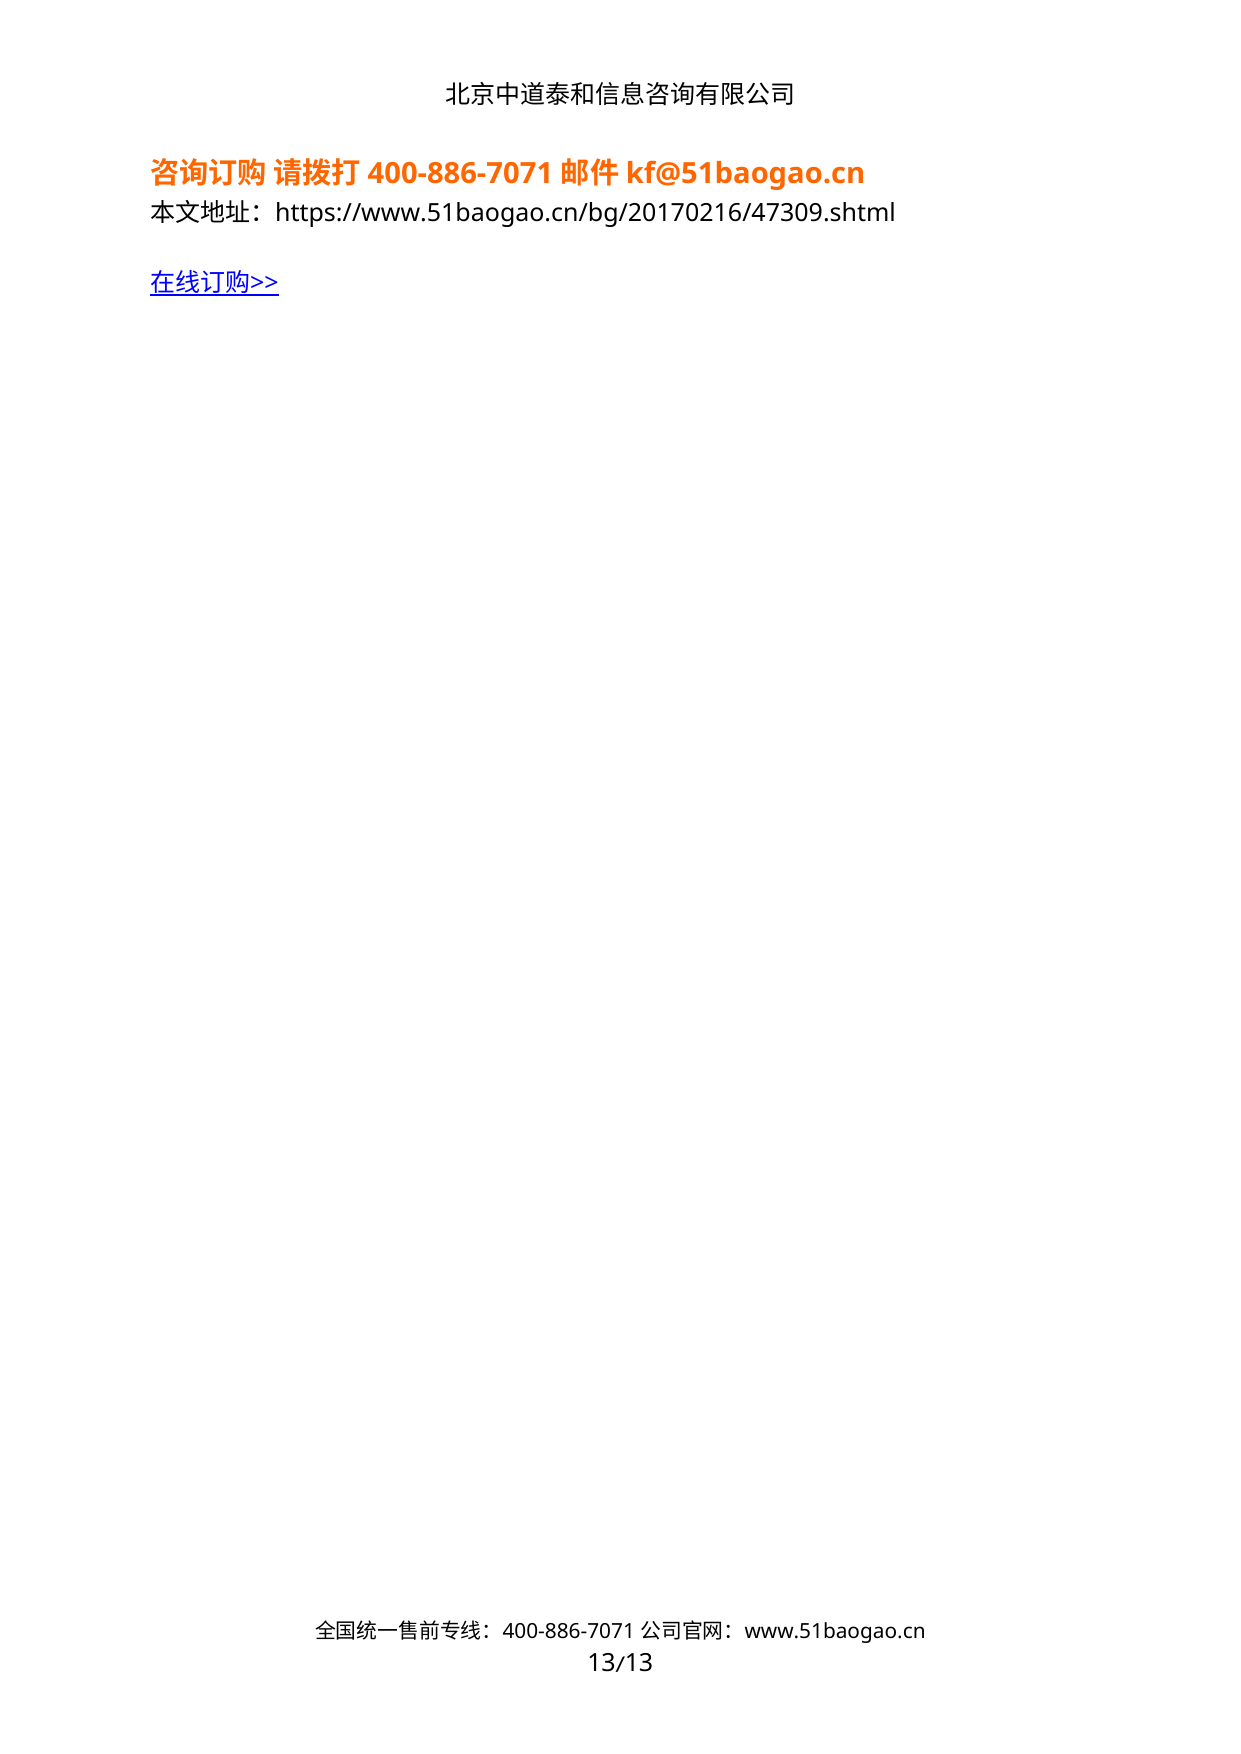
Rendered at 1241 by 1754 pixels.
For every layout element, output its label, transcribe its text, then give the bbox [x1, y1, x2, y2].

text 在线订购>> [150, 229, 1090, 299]
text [150, 150, 1090, 229]
